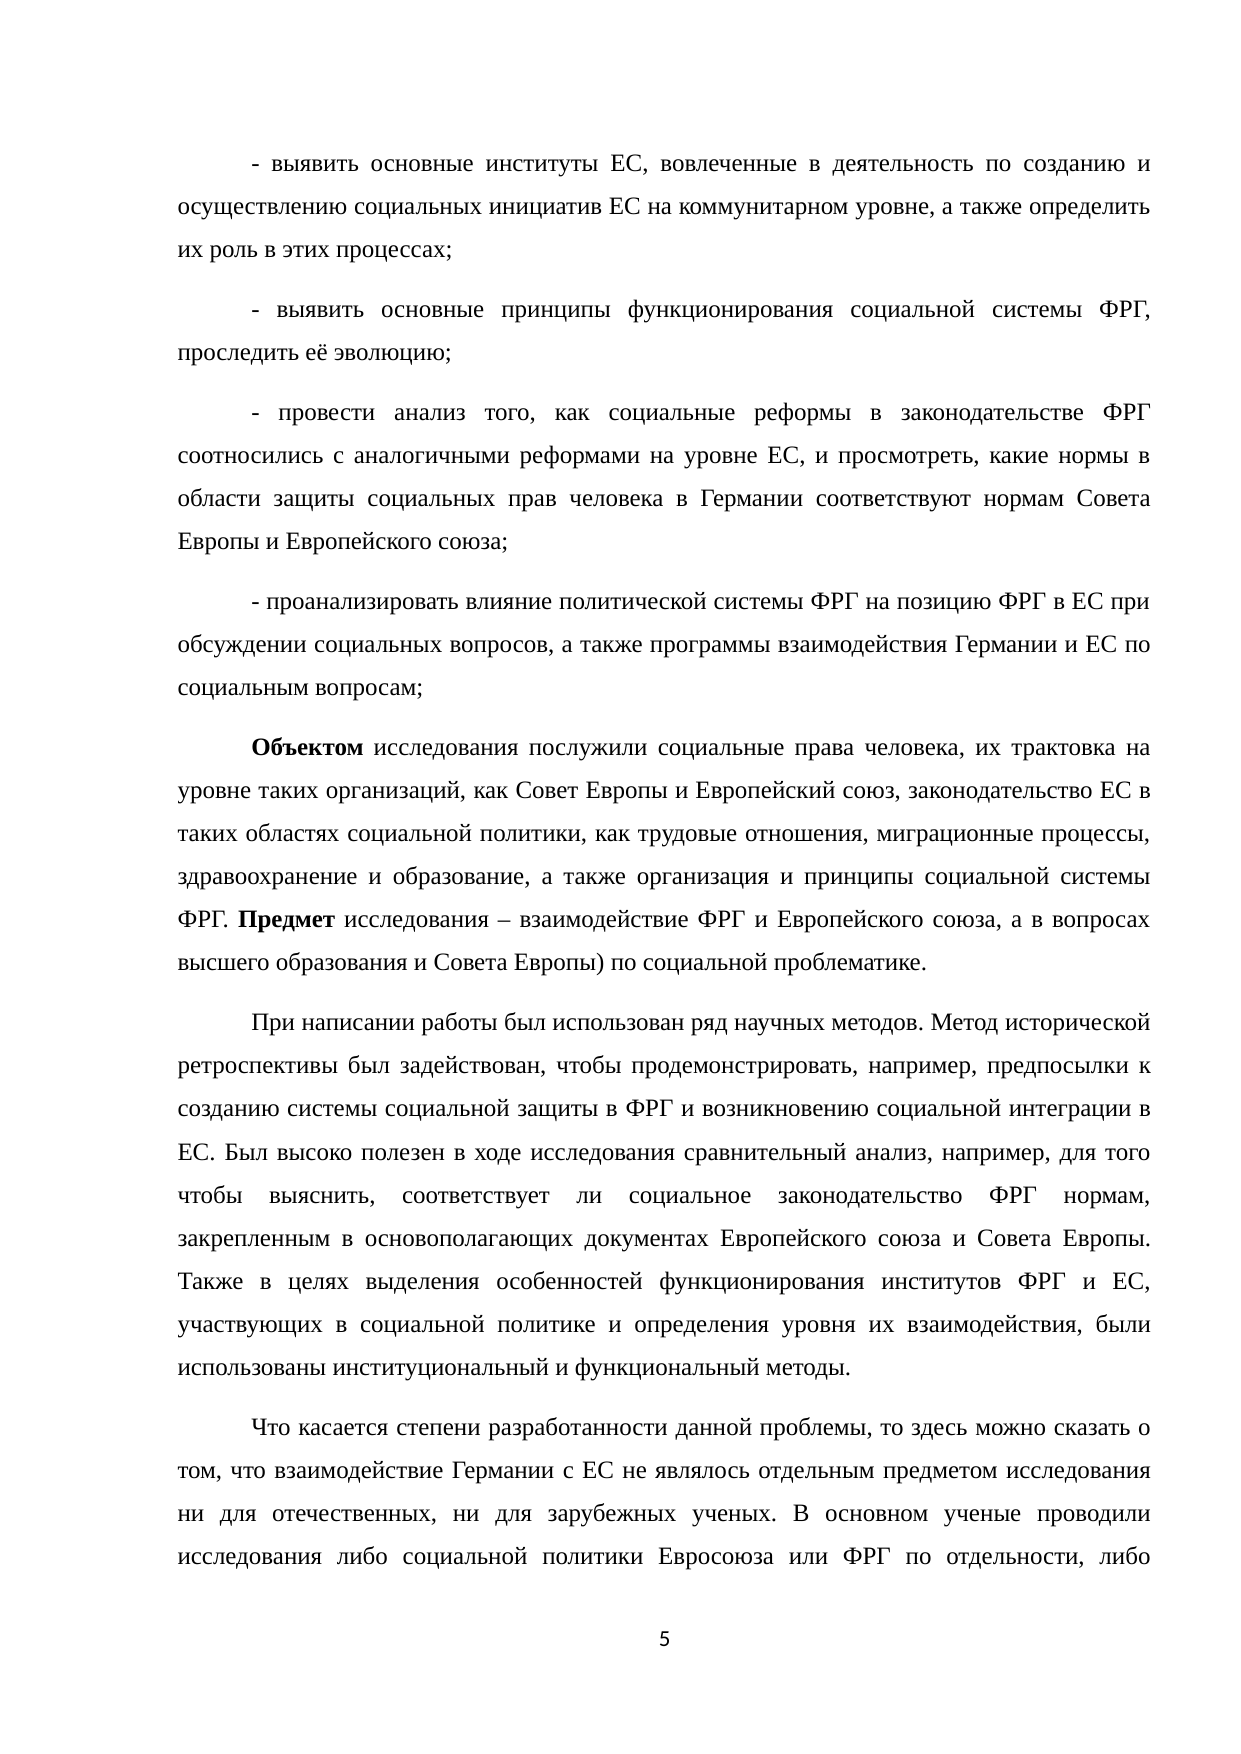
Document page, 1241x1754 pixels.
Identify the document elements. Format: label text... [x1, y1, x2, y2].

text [177, 1412, 1152, 1570]
text При написании работы был использован ряд научных методов. Метод исторической ретроспективы был задействован, чтобы продемонстрировать, например, предпосылки к созданию системы социальной защиты в ФРГ и возникновению социальной интеграции в ЕС. Был высоко полезен в ходе исследования сравнительный анализ, например, для того чтобы выяснить, соответствует ли социальное законодательство ФРГ нормам, закрепленным в основополагающих документах Европейского союза и Совета Европы. Также в целях выделения особенностей функционирования институтов ФРГ и ЕС, участвующих в социальной политике и определения уровня их взаимодействия, были использованы институциональный и функциональный методы. [177, 1007, 1152, 1381]
text - проанализировать влияние политической системы ФРГ на позицию ФРГ в ЕС при обсуждении социальных вопросов, а также программы взаимодействия Германии и ЕС по социальным вопросам; [177, 586, 1152, 701]
text - провести анализ того, как социальные реформы в законодательстве ФРГ соотносились с аналогичными реформами на уровне ЕС, и просмотреть, какие нормы в области защиты социальных прав человека в Германии соответствуют нормам Совета Европы и Европейского союза; [177, 397, 1152, 555]
text Объектом исследования послужили социальные права человека, их трактовка на уровне таких организаций, как Совет Европы и Европейский союз, законодательство ЕС в таких областях социальной политики, как трудовые отношения, миграционные процессы, здравоохранение и образование, а также организация и принципы социальной системы ФРГ. Предмет исследования – взаимодействие ФРГ и Европейского союза, а в вопросах высшего образования и Совета Европы) по социальной проблематике. [177, 732, 1152, 976]
text - выявить основные институты ЕС, вовлеченные в деятельность по созданию и осуществлению социальных инициатив ЕС на коммунитарном уровне, а также определить их роль в этих процессах; [177, 148, 1152, 263]
text - выявить основные принципы функционирования социальной системы ФРГ, проследить её эволюцию; [177, 294, 1152, 366]
